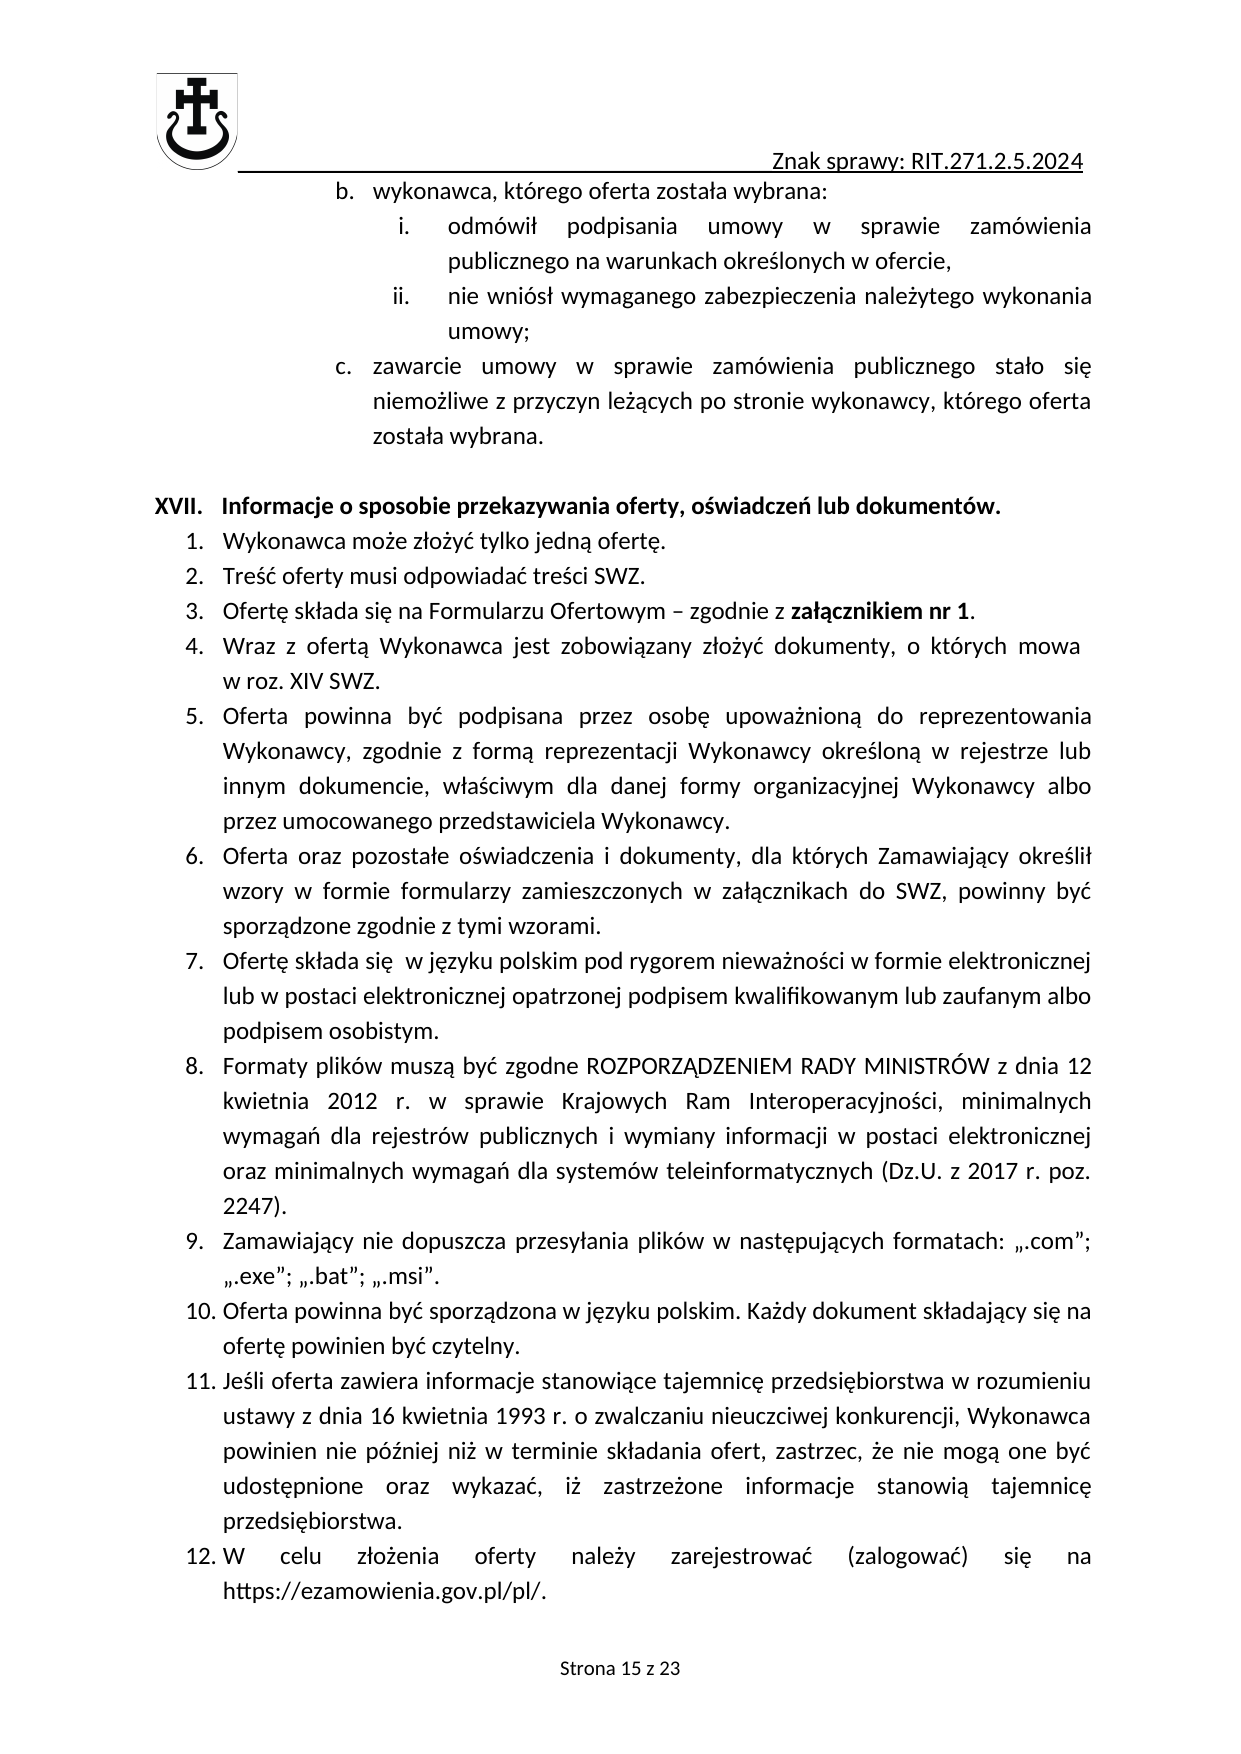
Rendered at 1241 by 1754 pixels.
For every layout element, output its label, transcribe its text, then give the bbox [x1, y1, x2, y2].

list Formaty plików muszą być zgodne ROZPORZĄDZENIEM RADY MINISTRÓW z dnia 12 kwietnia 2012 r. w sprawie Krajowych Ram Interoperacyjności, minimalnych wymagań dla rejestrów publicznych i wymiany informacji w postaci elektronicznej oraz minimalnych wymagań dla systemów teleinformatycznych (Dz.U. z 2017 r. poz. 2247). [185, 1050, 1093, 1221]
list odmówił podpisania umowy w sprawie zamówienia publicznego na warunkach określonych w ofercie, [410, 210, 1093, 276]
list Oferta powinna być podpisana przez osobę upoważnioną do reprezentowania Wykonawcy, zgodnie z formą reprezentacji Wykonawcy określoną w rejestrze lub innym dokumencie, właściwym dla danej formy organizacyjnej Wykonawcy albo przez umocowanego przedstawiciela Wykonawcy. [185, 700, 1093, 836]
list Oferta powinna być sporządzona w języku polskim. Każdy dokument składający się na ofertę powinien być czytelny. [185, 1295, 1093, 1361]
list Wraz z ofertą Wykonawca jest zobowiązany złożyć dokumenty, o których mowa w roz. XIV SWZ. [185, 630, 1093, 696]
list Oferta oraz pozostałe oświadczenia i dokumenty, dla których Zamawiający określił wzory w formie formularzy zamieszczonych w załącznikach do SWZ, powinny być sporządzone zgodnie z tymi wzorami. [185, 840, 1093, 941]
list Wykonawca może złożyć tylko jedną ofertę. [185, 525, 1093, 556]
list Ofertę składa się na Formularzu Ofertowym – zgodnie z załącznikiem nr 1. [185, 595, 1093, 626]
list Ofertę składa się w języku polskim pod rygorem nieważności w formie elektronicznej lub w postaci elektronicznej opatrzonej podpisem kwalifikowanym lub zaufanym albo podpisem osobistym. [185, 945, 1093, 1046]
list Informacje o sposobie przekazywania oferty, oświadczeń lub dokumentów. [154, 490, 1093, 521]
list Treść oferty musi odpowiadać treści SWZ. [185, 560, 1093, 591]
list Zamawiający nie dopuszcza przesyłania plików w następujących formatach: „.com”; „.exe”; „.bat”; „.msi”. [185, 1225, 1093, 1291]
list Jeśli oferta zawiera informacje stanowiące tajemnicę przedsiębiorstwa w rozumieniu ustawy z dnia 16 kwietnia 1993 r. o zwalczaniu nieuczciwej konkurencji, Wykonawca powinien nie później niż w terminie składania ofert, zastrzec, że nie mogą one być udostępnione oraz wykazać, iż zastrzeżone informacje stanowią tajemnicę przedsiębiorstwa. [185, 1365, 1093, 1536]
list wykonawca, którego oferta została wybrana: [335, 175, 1093, 206]
picture [156, 73, 238, 170]
list zawarcie umowy w sprawie zamówienia publicznego stało się niemożliwe z przyczyn leżących po stronie wykonawcy, którego oferta została wybrana. [335, 350, 1093, 451]
list W celu złożenia oferty należy zarejestrować (zalogować) się na https://ezamowienia.gov.pl/pl/. [185, 1540, 1093, 1606]
list nie wniósł wymaganego zabezpieczenia należytego wykonania umowy; [410, 280, 1093, 346]
